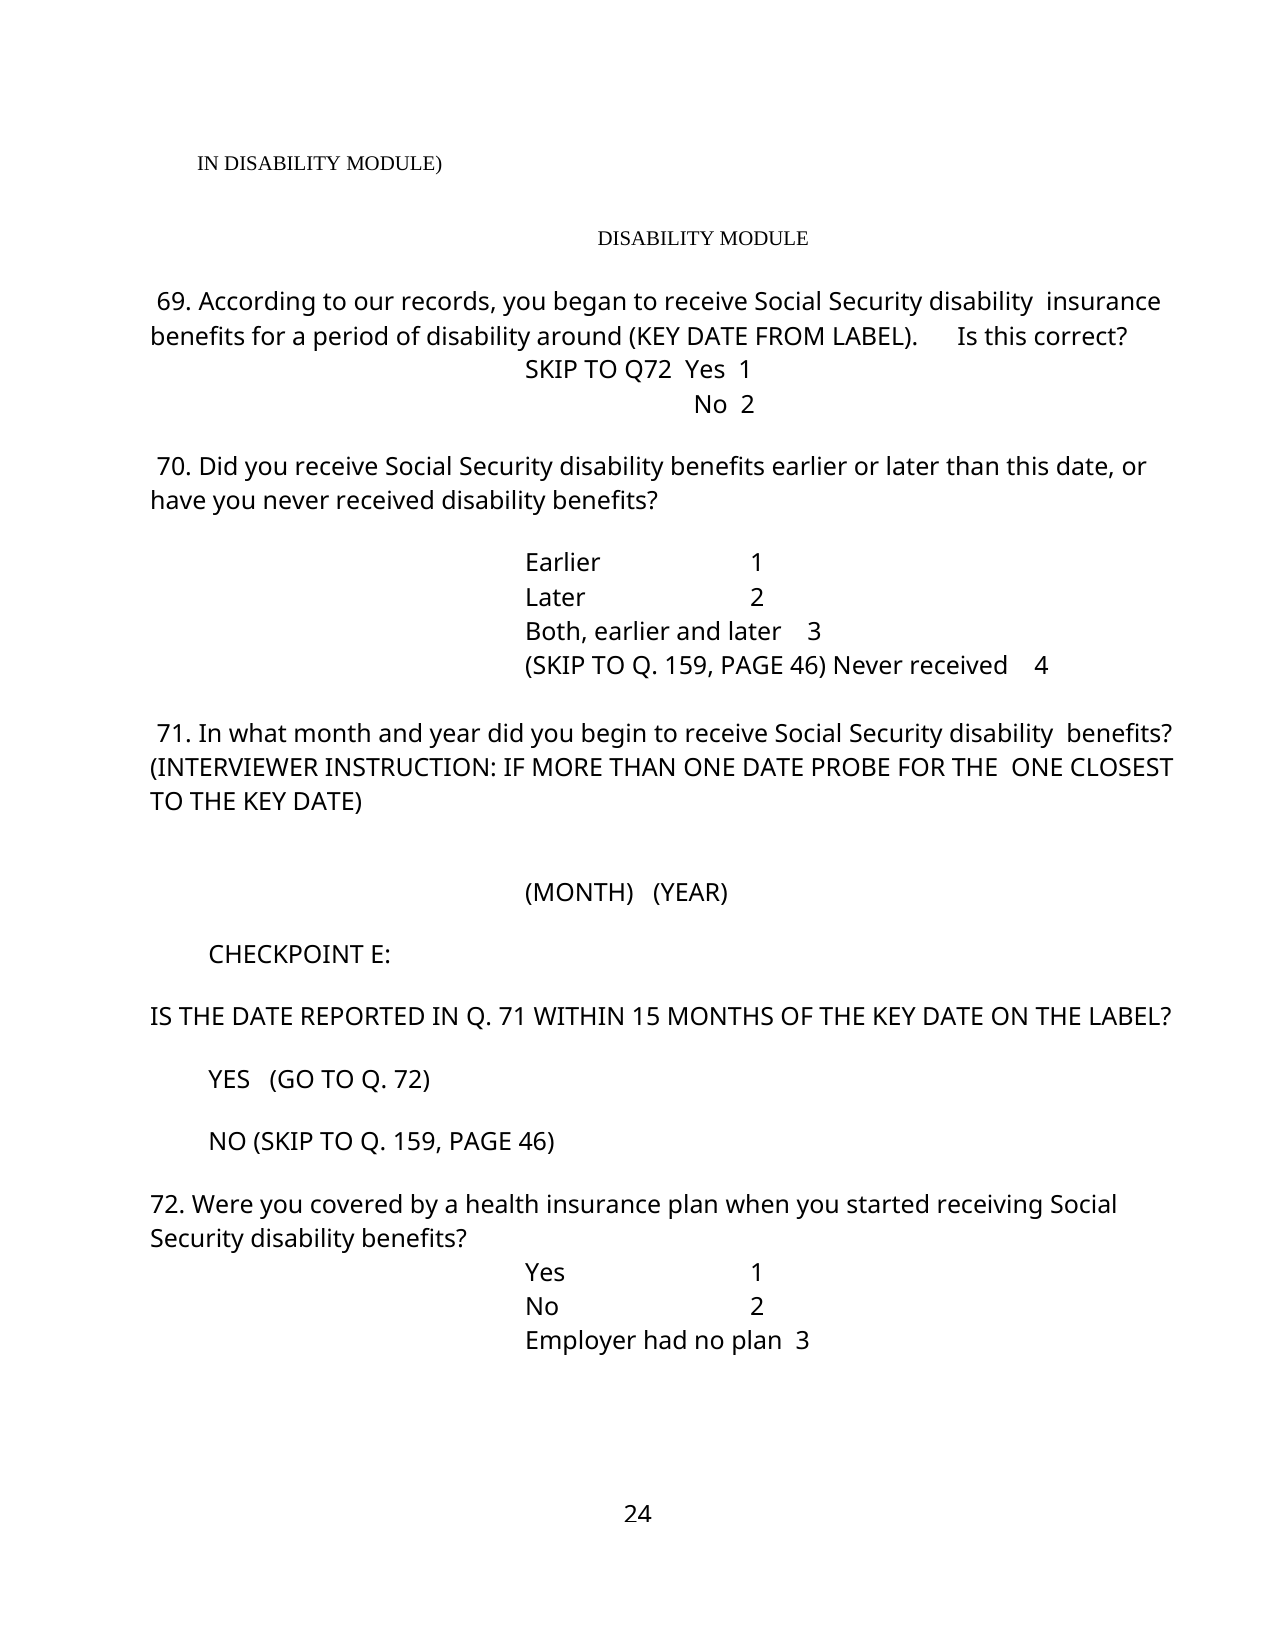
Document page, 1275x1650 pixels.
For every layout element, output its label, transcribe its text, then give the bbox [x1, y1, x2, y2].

text Yes 1 [150, 1254, 1209, 1288]
text 70. Did you receive Social Security disability benefits earlier or later than this date, or have you never received disability benefits? [150, 449, 1209, 517]
text IS THE DATE REPORTED IN Q. 71 WITHIN 15 MONTHS OF THE KEY DATE ON THE LABEL? [150, 999, 1209, 1033]
text Both, earlier and later 3 [150, 613, 1209, 647]
text 72. Were you covered by a health insurance plan when you started receiving Social Security disability benefits? [150, 1186, 1209, 1254]
text (SKIP TO Q. 159, PAGE 46) Never received 4 [150, 647, 1209, 681]
text CHECKPOINT E: [150, 937, 1209, 971]
text YES (GO TO Q. 72) [150, 1061, 1209, 1096]
text 71. In what month and year did you begin to receive Social Security disability benefits? (INTERVIEWER INSTRUCTION: IF MORE THAN ONE DATE PROBE FOR THE ONE CLOSEST TO THE KEY DATE) [150, 715, 1209, 818]
text IN DISABILITY MODULE) [150, 150, 1209, 175]
text DISABILITY MODULE [150, 225, 1209, 250]
text Employer had no plan 3 [150, 1322, 1209, 1357]
text Earlier 1 [150, 545, 1209, 579]
text 69. According to our records, you began to receive Social Security disability insurance benefits for a period of disability around (KEY DATE FROM LABEL). Is this correct? SKIP TO Q72 Yes 1 [150, 284, 1209, 386]
text No 2 [150, 1288, 1209, 1322]
text NO (SKIP TO Q. 159, PAGE 46) [150, 1124, 1209, 1158]
text No 2 [150, 386, 1209, 420]
text Later 2 [150, 579, 1209, 613]
text (MONTH) (YEAR) [150, 874, 1209, 908]
